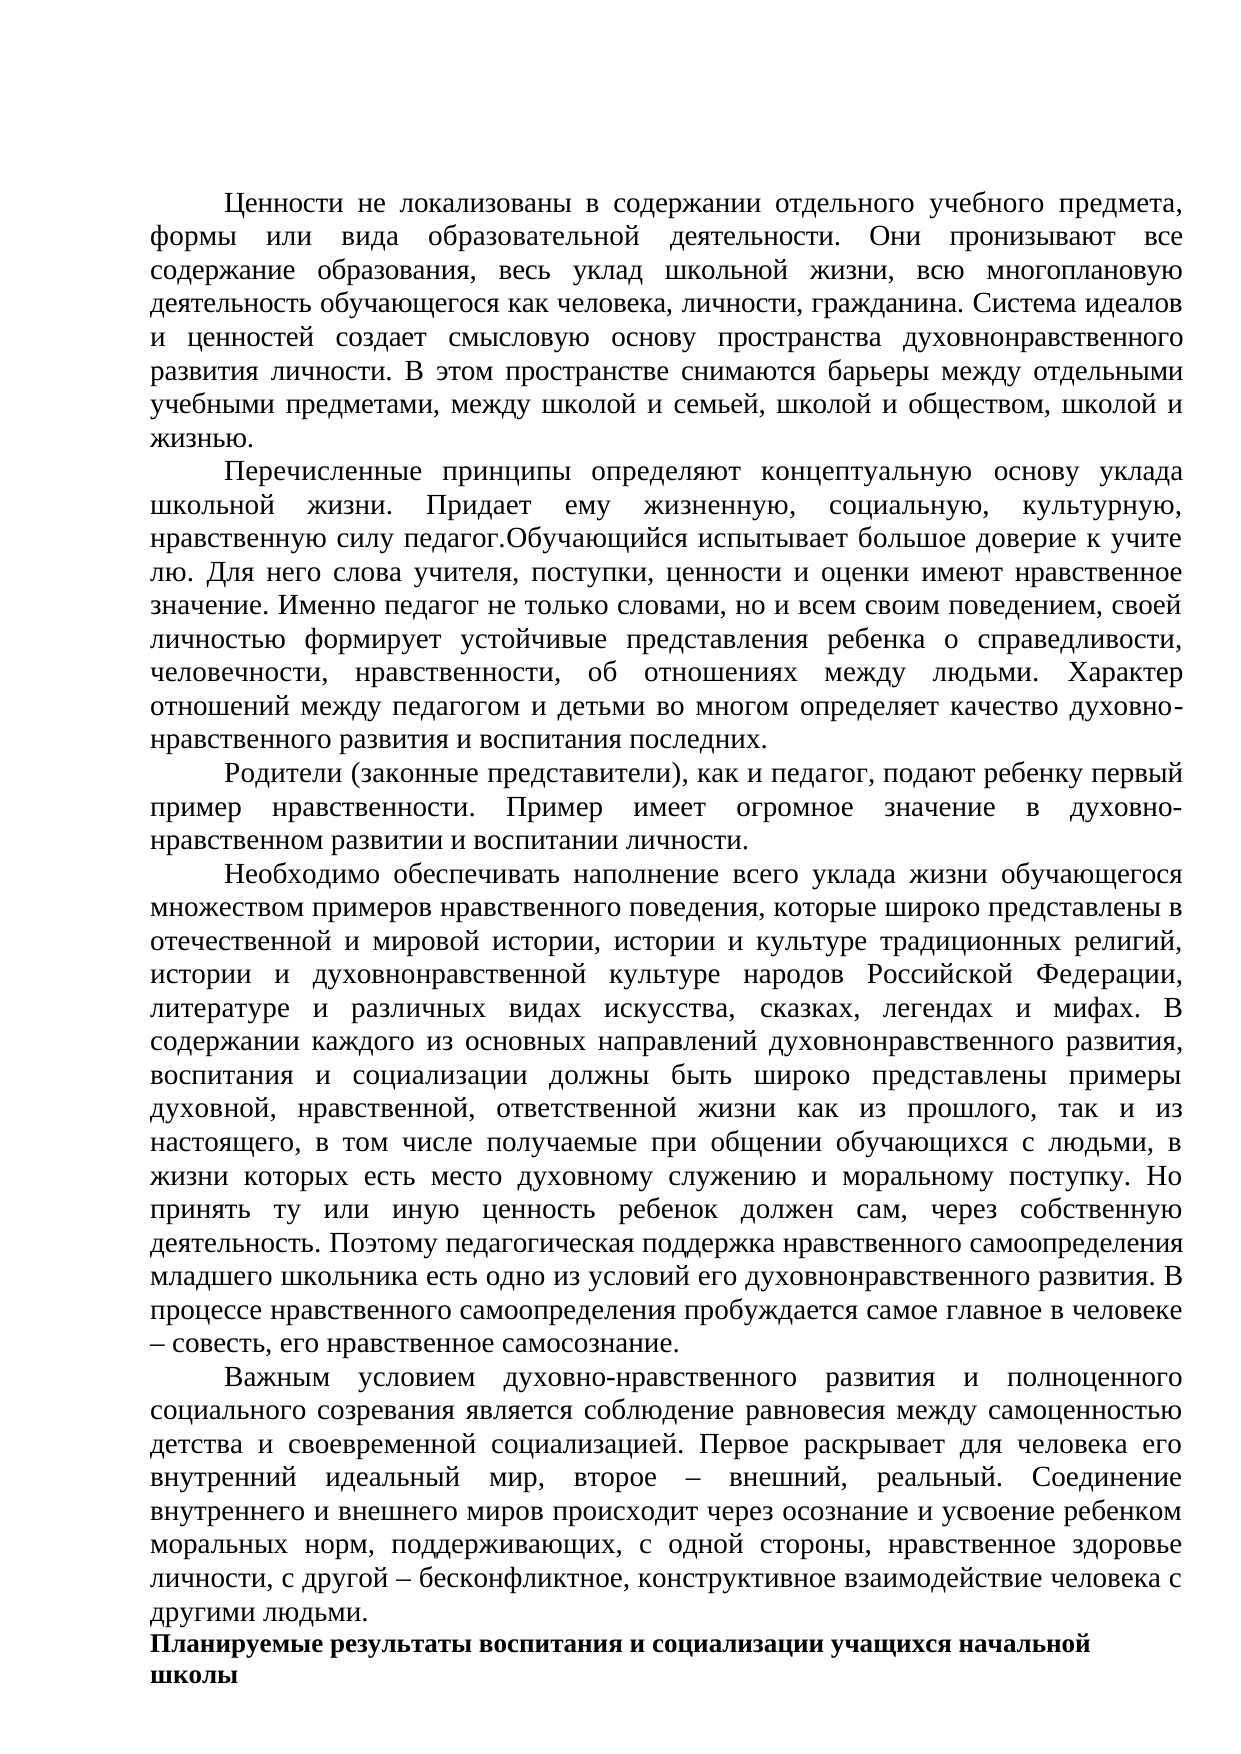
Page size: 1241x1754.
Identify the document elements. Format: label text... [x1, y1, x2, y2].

list Планируемые результаты воспитания и социализации учащихся начальной школы [150, 1627, 1183, 1689]
text Ценности не локализованы в содержании отдельного учебного предмета, формы или вида образовательной деятельности. Они пронизывают все содержание образования, весь уклад школьной жизни, всю многоплановую деятельность обучающегося как человека, личности, гражданина. Система идеалов и ценностей создает смысловую основу пространства духовнонравственного развития личности. В этом пространстве снимаются барьеры между отдельными учебными предметами, между школой и семьей, школой и обществом, школой и жизнью. [150, 185, 1183, 453]
text Важным условием духовно-нравственного развития и полноценного социального созревания является соблюдение равновесия между самоценностью детства и своевременной социализацией. Первое раскрывает для человека его внутренний идеальный мир, второе – внешний, реальный. Соединение внутреннего и внешнего миров происходит через осознание и усвоение ребенком моральных норм, поддерживающих, с одной стороны, нравственное здоровье личности, с другой – бесконфликтное, конструктивное взаимодействие человека с другими людьми. [150, 1359, 1183, 1627]
text Родители (законные представители), как и педагог, подают ребенку первый пример нравственности. Пример имеет огромное значение в духовно-нравственном развитии и воспитании личности. [150, 755, 1183, 856]
text Перечисленные принципы определяют концептуальную основу уклада школьной жизни. Придает ему жизненную, социальную, культурную, нравственную силу педагог.Обучающийся испытывает большое доверие к учите лю. Для него слова учителя, поступки, ценности и оценки имеют нравственное значение. Именно педагог не только словами, но и всем своим поведением, своей личностью формирует устойчивые представления ребенка о справедливости, человечности, нравственности, об отношениях между людьми. Характер отношений между педагогом и детьми во многом определяет качество духовнонравственного развития и воспитания последних. [150, 453, 1183, 755]
text Необходимо обеспечивать наполнение всего уклада жизни обучающегося множеством примеров нравственного поведения, которые широко представлены в отечественной и мировой истории, истории и культуре традиционных религий, истории и духовнонравственной культуре народов Российской Федерации, литературе и различных видах искусства, сказках, легендах и мифах. В содержании каждого из основных направлений духовнонравственного развития, воспитания и социализации должны быть широко представлены примеры духовной, нравственной, ответственной жизни как из прошлого, так и из настоящего, в том числе получаемые при общении обучающихся с людьми, в жизни которых есть место духовному служению и моральному поступку. Но принять ту или иную ценность ребенок должен сам, через собственную деятельность. Поэтому педагогическая поддержка нравственного самоопределения младшего школьника есть одно из условий его духовнонравственного развития. В процессе нравственного самоопределения пробуждается самое главное в человеке – совесть, его нравственное самосознание. [150, 856, 1183, 1359]
